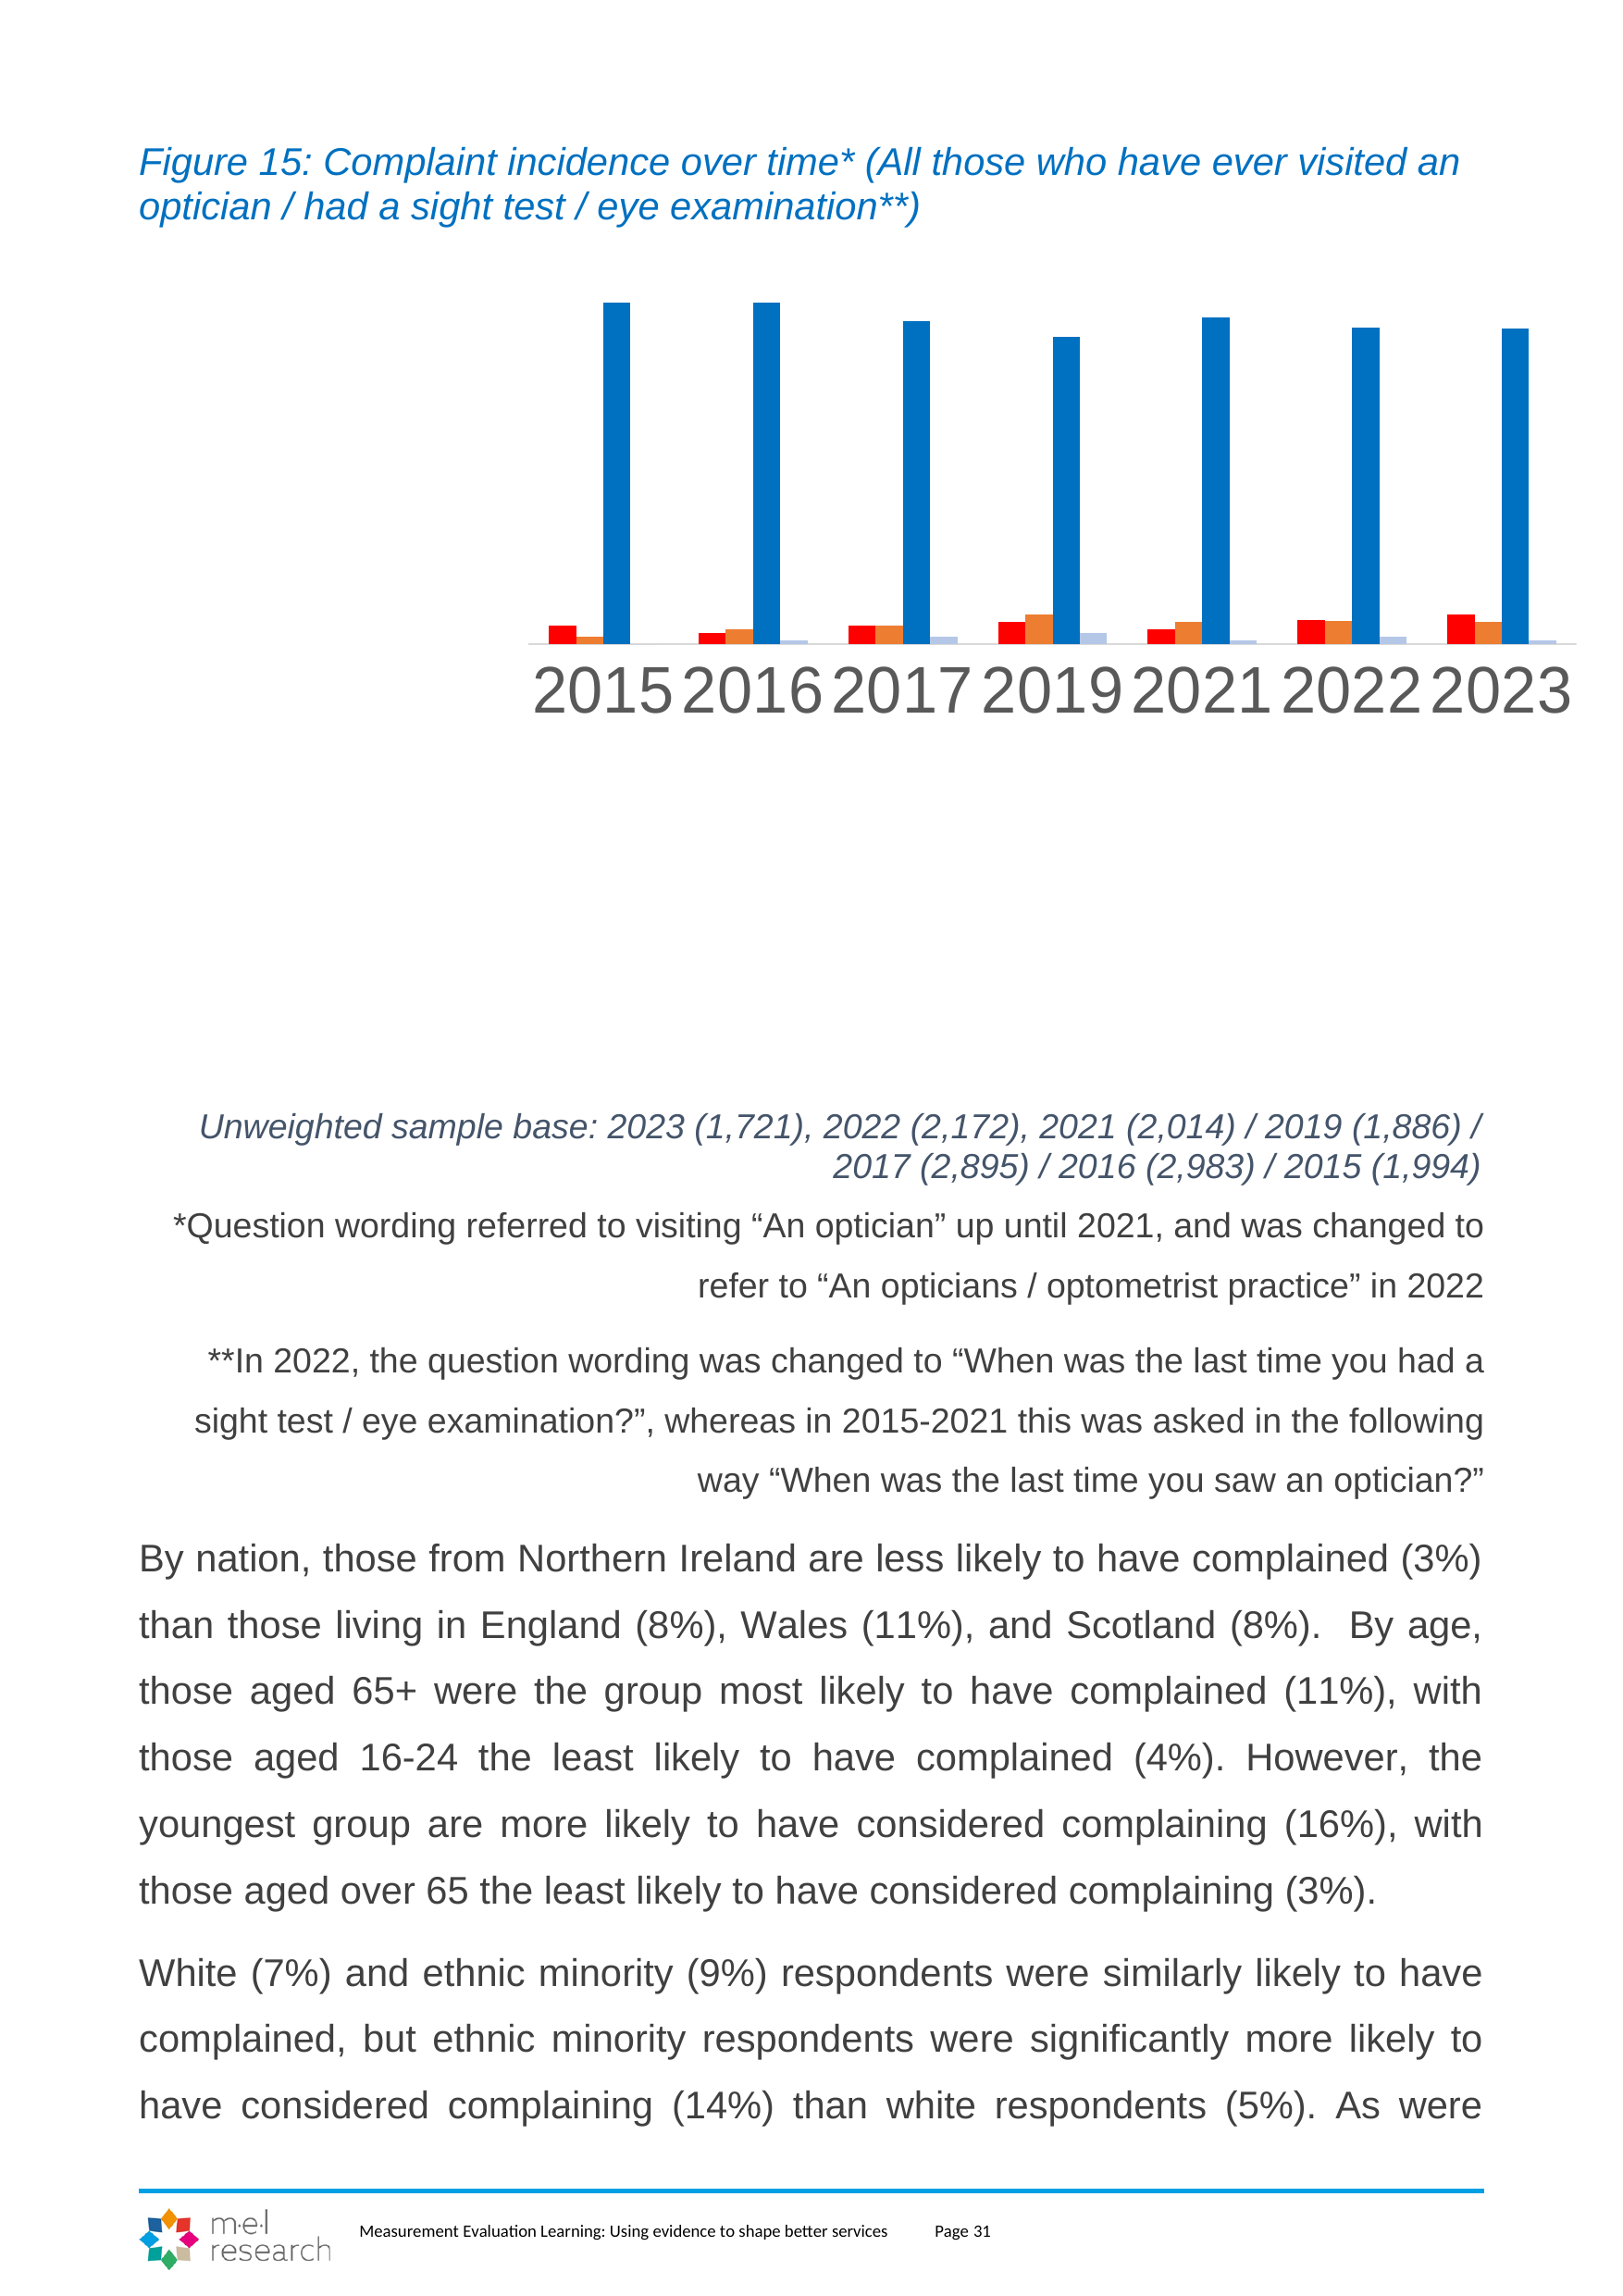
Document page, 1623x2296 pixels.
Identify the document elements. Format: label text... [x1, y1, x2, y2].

text Unweighted sample base: 2023 (1,721), 2022 (2,172), 2021 (2,014) / 2019 (1,886) / 2017 (2,895) / 2016 (2,983) / 2015 (1,994) [139, 1106, 1484, 1185]
text By nation, those from Northern Ireland are less likely to have complained (3%) than those living in England (8%), Wales (11%), and Scotland (8%). By age, those aged 65+ were the group most likely to have complained (11%), with those aged 16-24 the least likely to have complained (4%). However, the youngest group are more likely to have considered complaining (16%), with those aged over 65 the least likely to have considered complaining (3%). [139, 1535, 1484, 1912]
text *Question wording referred to visiting “An optician” up until 2021, and was changed to refer to “An opticians / optometrist practice” in 2022 [139, 1205, 1484, 1305]
text Figure 15: Complaint incidence over time* (All those who have ever visited an optician / had a sight test / eye examination**) [139, 139, 1484, 228]
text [139, 1950, 1484, 2128]
text **In 2022, the question wording was changed to “When was the last time you had a sight test / eye examination?”, whereas in 2015-2021 this was asked in the following way “When was the last time you saw an optician?” [139, 1340, 1484, 1500]
picture [139, 2208, 330, 2270]
